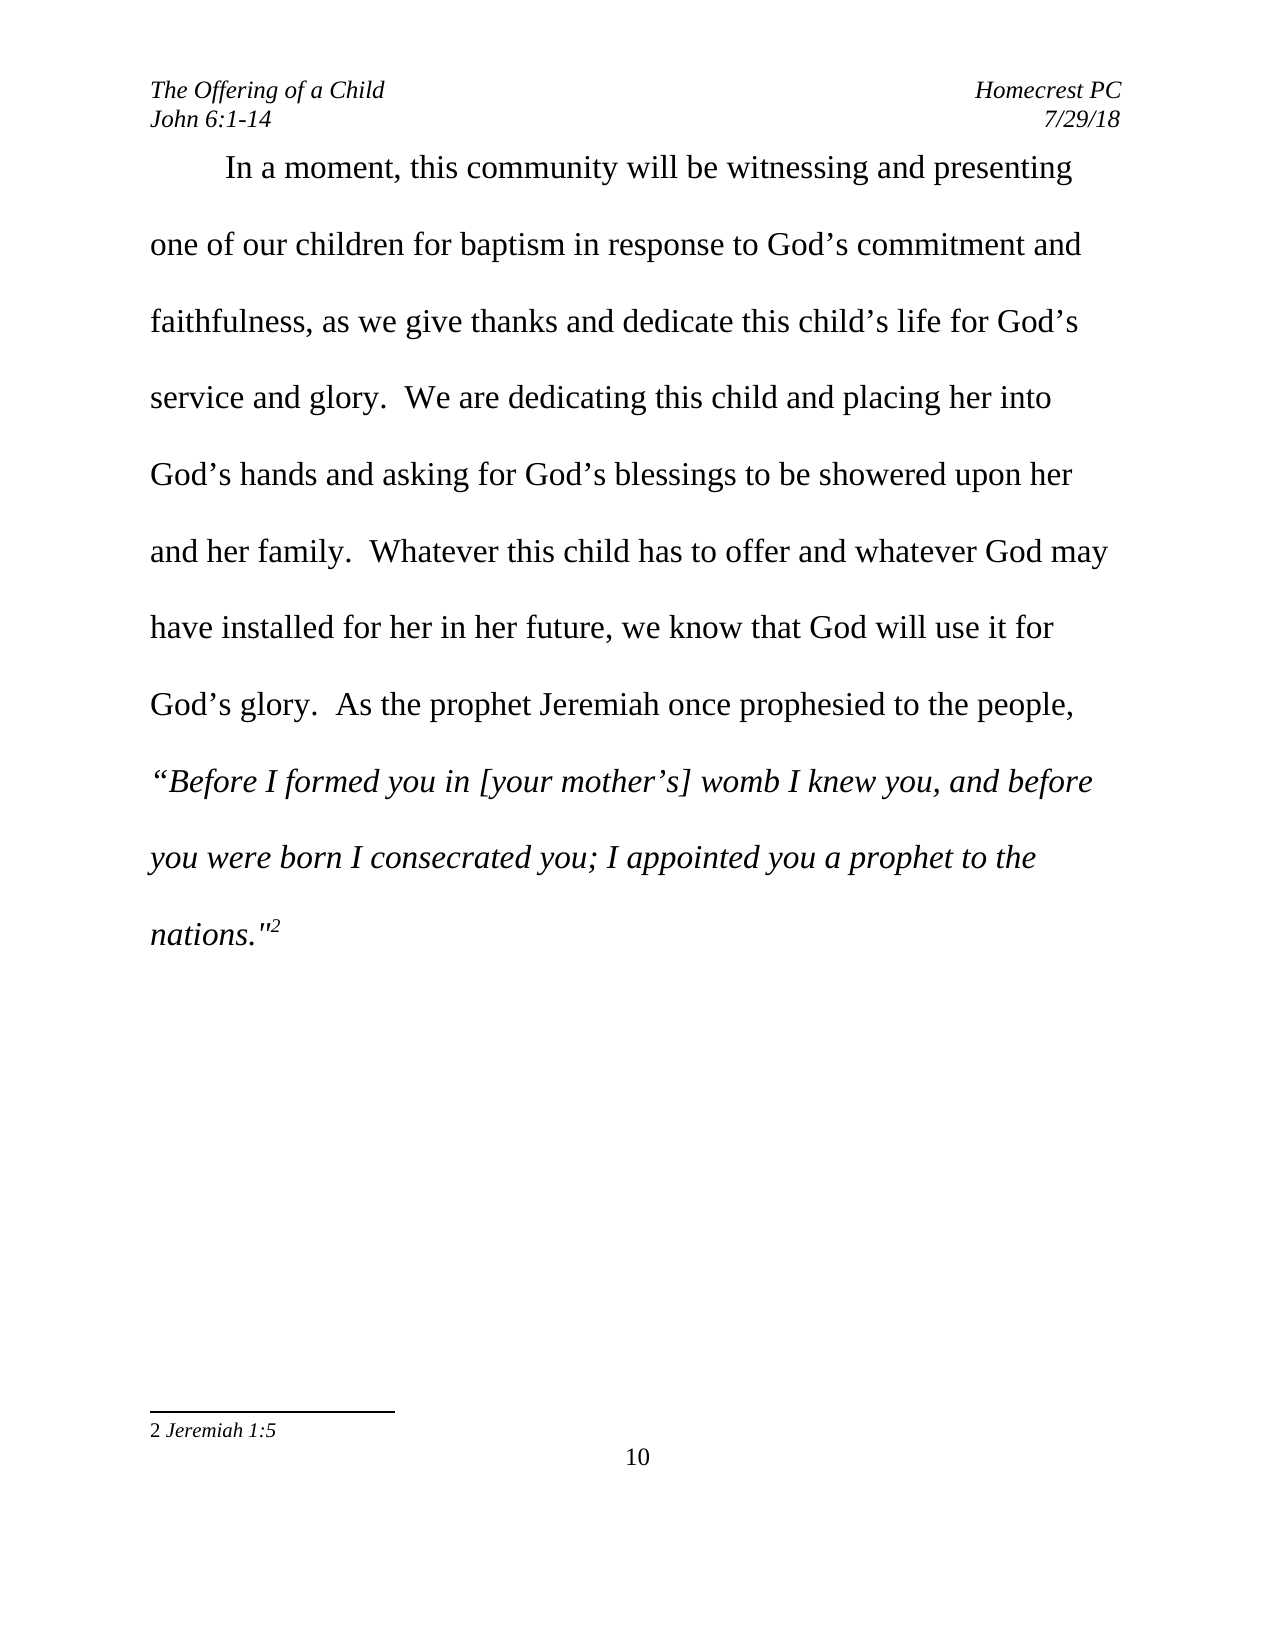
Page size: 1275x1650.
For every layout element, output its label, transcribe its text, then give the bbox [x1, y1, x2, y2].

text In a moment, this community will be witnessing and presenting one of our children for baptism in response to God’s commitment and faithfulness, as we give thanks and dedicate this child’s life for God’s service and glory. We are dedicating this child and placing her into God’s hands and asking for God’s blessings to be showered upon her and her family. Whatever this child has to offer and whatever God may have installed for her in her future, we know that God will use it for God’s glory. As the prophet Jeremiah once prophesied to the people, “Before I formed you in [your mother’s] womb I knew you, and before you were born I consecrated you; I appointed you a prophet to the nations." [150, 148, 1125, 953]
